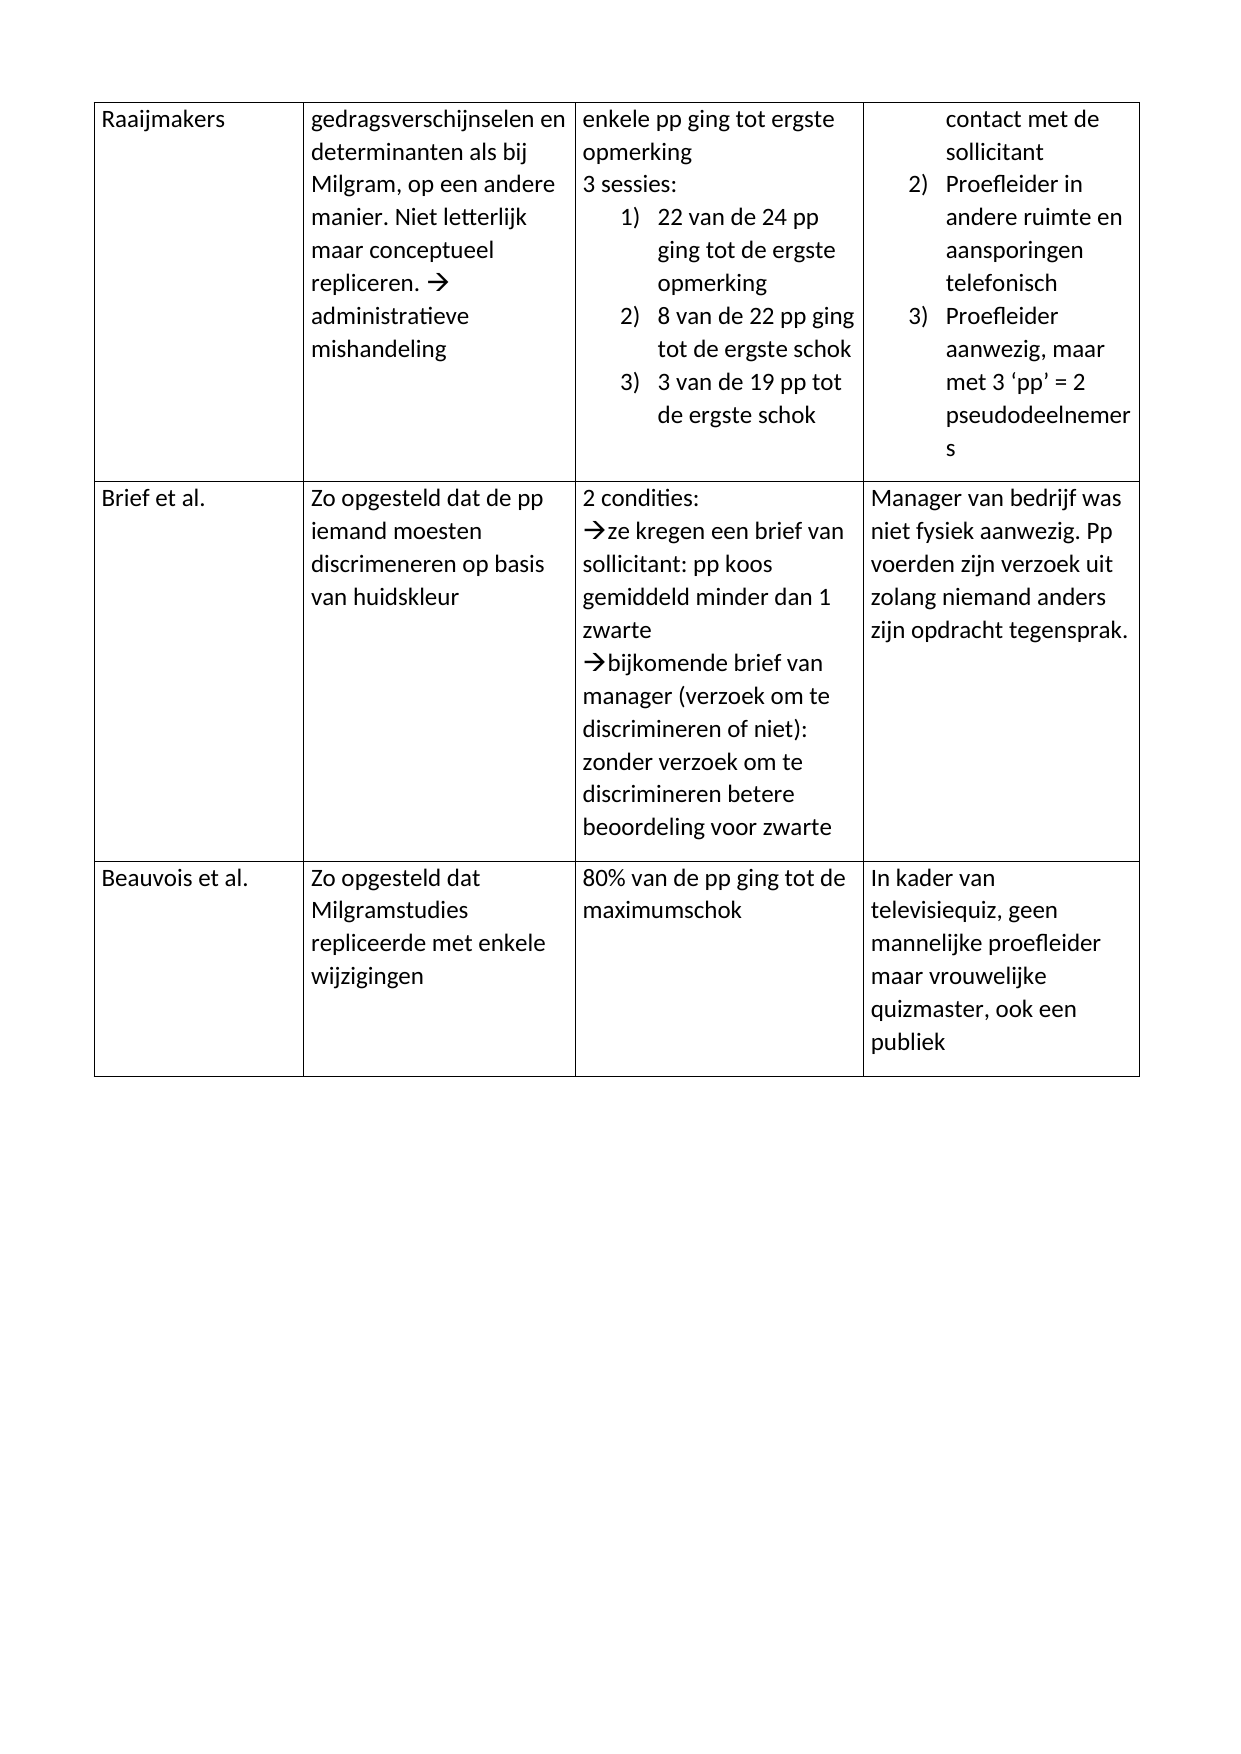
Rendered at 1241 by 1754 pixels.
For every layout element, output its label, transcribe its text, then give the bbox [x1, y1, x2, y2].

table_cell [576, 103, 863, 481]
table_cell In kader van televisiequiz, geen mannelijke proefleider maar vrouwelijke quizmaster, ook een publiek [864, 862, 1139, 1076]
table_cell Manager van bedrijf was niet fysiek aanwezig. Pp voerden zijn verzoek uit zolang niemand anders zijn opdracht tegensprak. [864, 482, 1139, 861]
table_cell Meeus & Raaijmakers [95, 103, 303, 481]
table_cell 2 condities: ze kregen een brief van sollicitant: pp koos gemiddeld minder dan 1 zwarte bijkomende brief van manager (verzoek om te discrimineren of niet): zonder verzoek om te discrimineren betere beoordeling voor zwarte [576, 482, 863, 861]
table_cell Beauvois et al. [95, 862, 303, 1076]
table_cell Zo opgesteld dat de pp iemand moesten discrimeneren op basis van huidskleur [304, 482, 575, 861]
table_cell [304, 103, 575, 481]
table_cell Brief et al. [95, 482, 303, 861]
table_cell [864, 103, 1139, 481]
table_cell Zo opgesteld dat Milgramstudies repliceerde met enkele wijzigingen [304, 862, 575, 1076]
table_cell 80% van de pp ging tot de maximumschok [576, 862, 863, 1076]
